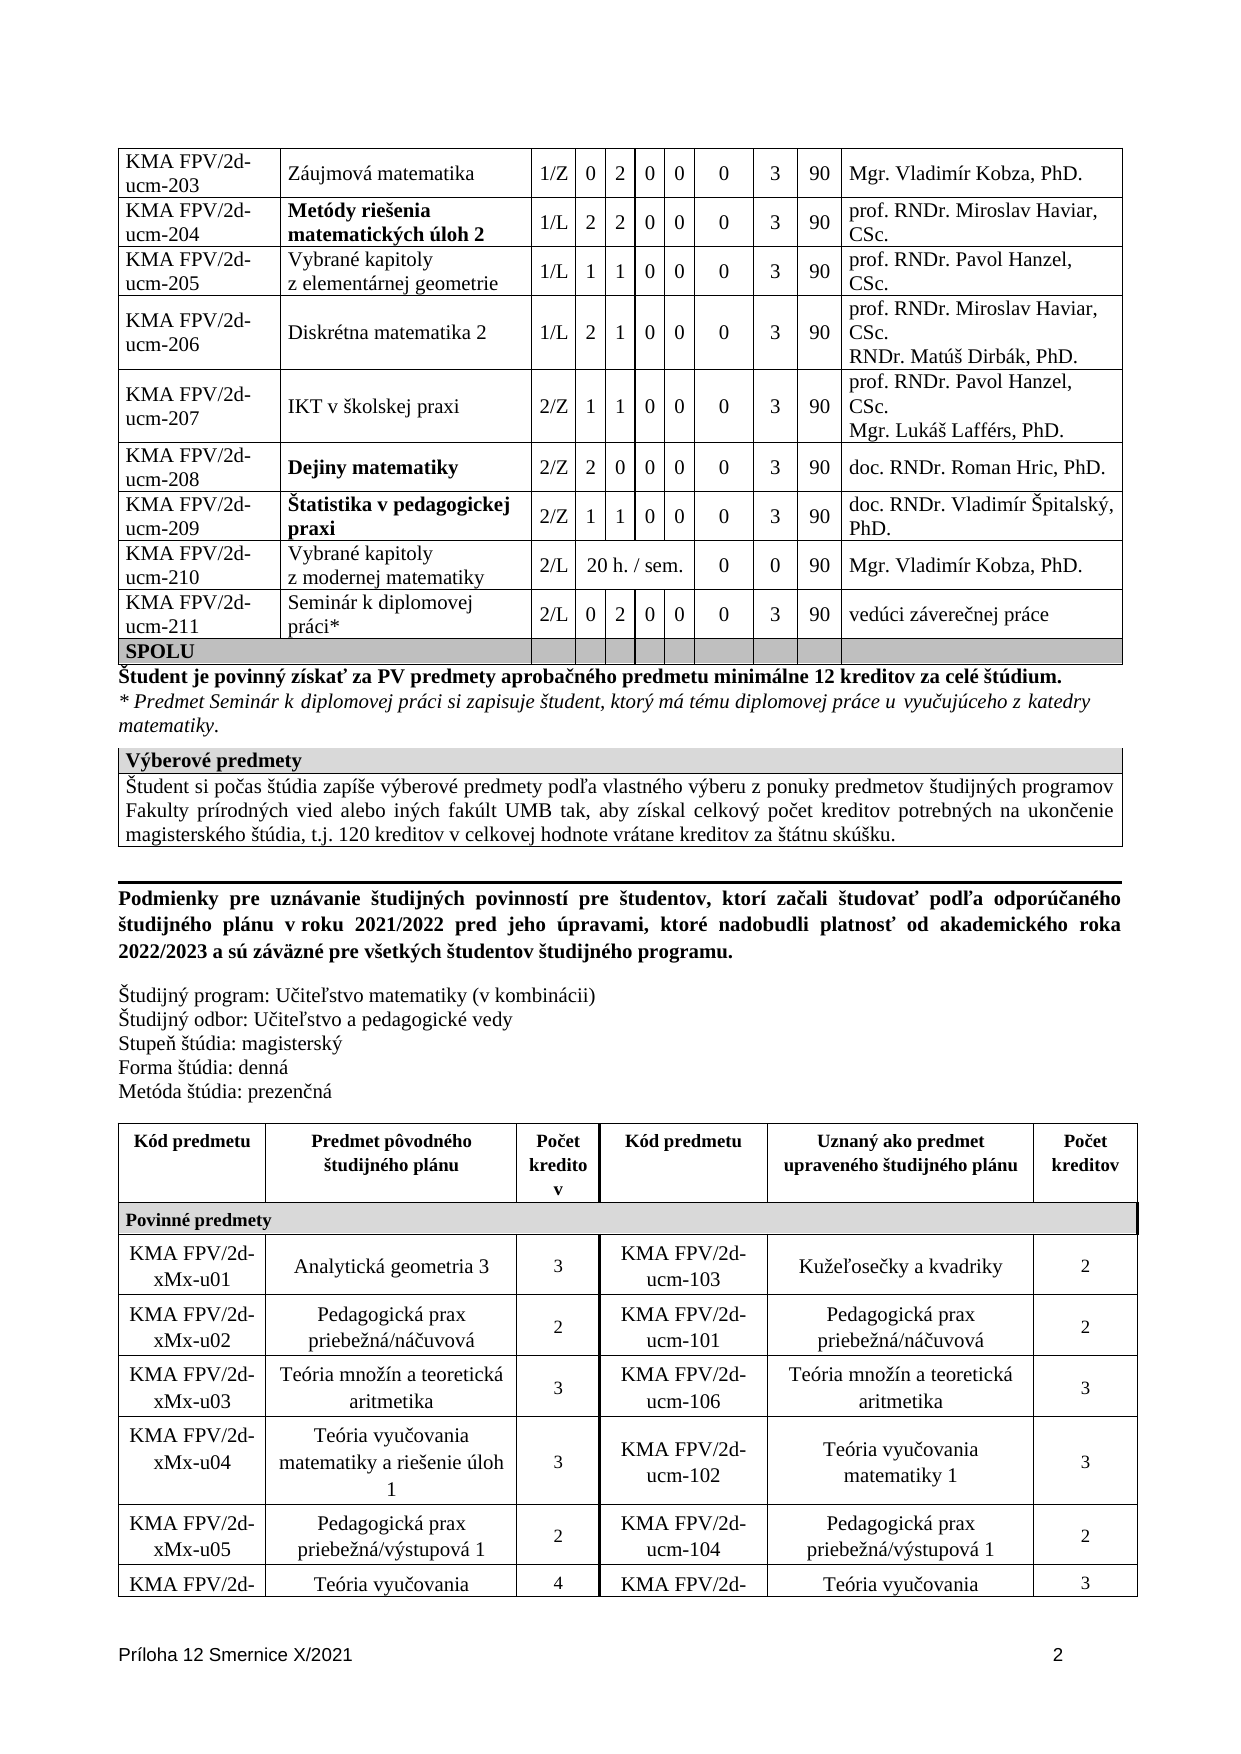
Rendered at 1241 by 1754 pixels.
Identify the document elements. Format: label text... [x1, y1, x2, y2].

table_cell prof. RNDr. Miroslav Haviar, CSc. RNDr. Matúš Dirbák, PhD. [842, 296, 1122, 368]
table_cell 1 [606, 492, 634, 540]
table_cell 0 [695, 590, 753, 638]
table_cell [798, 639, 841, 663]
table_cell 1/L [532, 247, 575, 295]
table_cell 1 [606, 370, 634, 442]
table_cell 0 [665, 247, 694, 295]
table_cell KMA FPV/2d-ucm-206 [119, 296, 280, 368]
table_cell 0 [695, 541, 753, 589]
table_cell 2 [1034, 1505, 1137, 1564]
table_cell Pedagogická prax priebežná/výstupová 1 [266, 1505, 516, 1564]
table_cell Povinné predmety [119, 1203, 1136, 1233]
table_cell 3 [1034, 1565, 1137, 1596]
table_cell 1/L [532, 296, 575, 368]
text Stupeň štúdia: magisterský [118, 1031, 1122, 1055]
table_cell Teória množín a teoretická aritmetika [768, 1356, 1033, 1416]
text Forma štúdia: denná [118, 1055, 1122, 1079]
table_cell 2 [576, 443, 605, 491]
table_cell 2/Z [532, 492, 575, 540]
table_cell Dejiny matematiky [281, 443, 531, 491]
table_header Počet kreditov [517, 1124, 598, 1202]
table_cell 90 [798, 492, 841, 540]
table_cell prof. RNDr. Pavol Hanzel, CSc. [842, 247, 1122, 295]
table_cell 2/Z [532, 370, 575, 442]
table_cell [754, 639, 797, 663]
table_cell 3 [754, 492, 797, 540]
table_cell 0 [606, 443, 634, 491]
table_cell KMA FPV/2d-xMx-u04 [119, 1417, 265, 1503]
table_cell 0 [636, 492, 664, 540]
table_cell 90 [798, 296, 841, 368]
text Študent je povinný získať za PV predmety aprobačného predmetu minimálne 12 kreditov za celé štúdium. * Predmet Seminár k diplomovej práci si zapisuje študent, ktorý má tému diplomovej práce u vyučujúceho z katedry matematiky. [118, 665, 1122, 737]
table_cell 90 [798, 247, 841, 295]
table_cell 2 [576, 296, 605, 368]
table_cell 3 [1034, 1356, 1137, 1416]
table_cell KMA FPV/2d-xMx-u03 [119, 1356, 265, 1416]
text Metóda štúdia: prezenčná [118, 1079, 1122, 1103]
table_cell 90 [798, 198, 841, 246]
table_cell KMA FPV/2d-ucm-204 [119, 198, 280, 246]
table_cell IKT v školskej praxi [281, 370, 531, 442]
table_cell 2/Z [532, 443, 575, 491]
table_cell Pedagogická prax priebežná/náčuvová [266, 1295, 516, 1355]
table_cell Pedagogická prax priebežná/výstupová 1 [768, 1505, 1033, 1564]
table_cell Pedagogická prax priebežná/náčuvová [768, 1295, 1033, 1355]
table_cell 0 [695, 296, 753, 368]
table_cell 0 [665, 149, 694, 197]
table_cell KMA FPV/2d-ucm-208 [119, 443, 280, 491]
table_cell 0 [636, 296, 664, 368]
table_cell [842, 639, 1122, 663]
table_cell 0 [695, 149, 753, 197]
table_cell Analytická geometria 3 [266, 1235, 516, 1294]
table_cell KMA FPV/2d-ucm-104 [601, 1505, 767, 1564]
table_cell 2 [1034, 1295, 1137, 1355]
text Podmienky pre uznávanie študijných povinností pre študentov, ktorí začali študovať podľa odporúčaného študijného plánu v roku 2021/2022 pred jeho úpravami, ktoré nadobudli platnosť od akademického roka 2022/2023 a sú záväzné pre všetkých študentov študijného programu. [118, 884, 1122, 963]
table_cell 3 [754, 590, 797, 638]
table_cell KMA FPV/2d-ucm-203 [119, 149, 280, 197]
table_cell 2/L [532, 590, 575, 638]
table_cell 0 [695, 370, 753, 442]
table_cell 3 [517, 1235, 598, 1294]
table_cell Vybrané kapitoly z elementárnej geometrie [281, 247, 531, 295]
table_header Uznaný ako predmet upraveného študijného plánu [768, 1124, 1033, 1202]
table_cell Štatistika v pedagogickej praxi [281, 492, 531, 540]
table_cell 1/L [532, 198, 575, 246]
table_cell doc. RNDr. Roman Hric, PhD. [842, 443, 1122, 491]
table_cell 0 [636, 247, 664, 295]
table_cell 2 [606, 198, 634, 246]
table_cell 0 [636, 149, 664, 197]
table_cell Diskrétna matematika 2 [281, 296, 531, 368]
table_cell 0 [754, 541, 797, 589]
table_cell 0 [695, 492, 753, 540]
table_cell 90 [798, 590, 841, 638]
table_cell 0 [576, 149, 605, 197]
table_cell Záujmová matematika [281, 149, 531, 197]
table_cell 3 [754, 296, 797, 368]
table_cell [768, 1565, 1033, 1596]
table_cell 0 [636, 443, 664, 491]
table_cell prof. RNDr. Pavol Hanzel, CSc. Mgr. Lukáš Lafférs, PhD. [842, 370, 1122, 442]
table_cell KMA FPV/2d-ucm-103 [601, 1235, 767, 1294]
table_cell 3 [754, 247, 797, 295]
table_cell 0 [695, 443, 753, 491]
table_cell 1 [576, 370, 605, 442]
table_cell 3 [754, 198, 797, 246]
text Študijný program: Učiteľstvo matematiky (v kombinácii) [118, 983, 1122, 1007]
table_cell [532, 639, 575, 663]
table_cell 2 [517, 1505, 598, 1564]
table_cell 3 [517, 1356, 598, 1416]
table_header Počet kreditov [1034, 1124, 1137, 1202]
table_cell Teória množín a teoretická aritmetika [266, 1356, 516, 1416]
table_cell KMA FPV/2d-ucm-101 [601, 1295, 767, 1355]
table_cell prof. RNDr. Miroslav Haviar, CSc. [842, 198, 1122, 246]
table_cell KMA FPV/2d-xMx-u05 [119, 1505, 265, 1564]
table_cell vedúci záverečnej práce [842, 590, 1122, 638]
table_cell 2 [606, 149, 634, 197]
table_cell 0 [665, 198, 694, 246]
table_cell 3 [754, 149, 797, 197]
table_cell 90 [798, 370, 841, 442]
table_cell 1 [606, 296, 634, 368]
table_cell 0 [636, 198, 664, 246]
table_cell KMA FPV/2d-ucm-210 [119, 541, 280, 589]
table_cell 0 [665, 443, 694, 491]
table_cell 90 [798, 443, 841, 491]
table_cell SPOLU [119, 639, 531, 663]
table_cell 2 [576, 198, 605, 246]
table_cell Vybrané kapitoly z modernej matematiky [281, 541, 531, 589]
table_cell 4 [517, 1565, 598, 1596]
table_cell KMA FPV/2d-ucm-102 [601, 1417, 767, 1503]
table_cell 3 [517, 1417, 598, 1503]
table_cell KMA FPV/2d-xMx-u02 [119, 1295, 265, 1355]
table_cell Teória vyučovania matematiky 1 [768, 1417, 1033, 1503]
table_cell 90 [798, 541, 841, 589]
table_cell [665, 639, 694, 663]
table_cell Mgr. Vladimír Kobza, PhD. [842, 541, 1122, 589]
table_cell KMA FPV/2d-ucm-106 [601, 1356, 767, 1416]
table_cell KMA FPV/2d-ucm-211 [119, 590, 280, 638]
table_cell 0 [695, 247, 753, 295]
table_cell KMA FPV/2d-ucm-105 [601, 1565, 767, 1596]
table_cell 0 [665, 370, 694, 442]
table_cell 2/L [532, 541, 575, 589]
table_header Predmet pôvodného študijného plánu [266, 1124, 516, 1202]
table_cell doc. RNDr. Vladimír Špitalský, PhD. [842, 492, 1122, 540]
table_header Kód predmetu [601, 1124, 767, 1202]
table_cell 2 [606, 590, 634, 638]
table_header Výberové predmety [119, 748, 1122, 773]
table_cell 3 [1034, 1417, 1137, 1503]
table_cell 1 [576, 492, 605, 540]
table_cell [266, 1565, 516, 1596]
table_cell 1/Z [532, 149, 575, 197]
table_cell Študent si počas štúdia zapíše výberové predmety podľa vlastného výberu z ponuky predmetov študijných programov Fakulty prírodných vied alebo iných fakúlt UMB tak, aby získal celkový počet kreditov potrebných na ukončenie magisterského štúdia, t.j. 120 kreditov v celkovej hodnote vrátane kreditov za štátnu skúšku. [119, 774, 1122, 846]
table_cell 3 [754, 370, 797, 442]
table_cell [695, 639, 753, 663]
table_cell KMA FPV/2d-xMx-u06 [119, 1565, 265, 1596]
table_cell 3 [754, 443, 797, 491]
table_cell [606, 639, 634, 663]
table_cell 1 [606, 247, 634, 295]
table_cell KMA FPV/2d-ucm-209 [119, 492, 280, 540]
table_cell [576, 639, 605, 663]
table_cell KMA FPV/2d-ucm-205 [119, 247, 280, 295]
table_cell 0 [576, 590, 605, 638]
table_cell Seminár k diplomovej práci* [281, 590, 531, 638]
table_cell 0 [665, 590, 694, 638]
table_cell Metódy riešenia matematických úloh 2 [281, 198, 531, 246]
table_cell Mgr. Vladimír Kobza, PhD. [842, 149, 1122, 197]
table_cell Kužeľosečky a kvadriky [768, 1235, 1033, 1294]
table_cell 2 [517, 1295, 598, 1355]
table_cell 0 [665, 296, 694, 368]
table_cell KMA FPV/2d-ucm-207 [119, 370, 280, 442]
table_cell 0 [695, 198, 753, 246]
table_cell KMA FPV/2d-xMx-u01 [119, 1235, 265, 1294]
table_cell Teória vyučovania matematiky a riešenie úloh 1 [266, 1417, 516, 1503]
table_cell 0 [665, 492, 694, 540]
table_cell 2 [1034, 1235, 1137, 1294]
text Študijný odbor: Učiteľstvo a pedagogické vedy [118, 1007, 1122, 1031]
table_cell 0 [636, 590, 664, 638]
table_cell [636, 639, 664, 663]
table_header Kód predmetu [119, 1124, 265, 1202]
table_cell 20 h. / sem. [576, 541, 694, 589]
table_cell 90 [798, 149, 841, 197]
table_cell 1 [576, 247, 605, 295]
table_cell 0 [636, 370, 664, 442]
